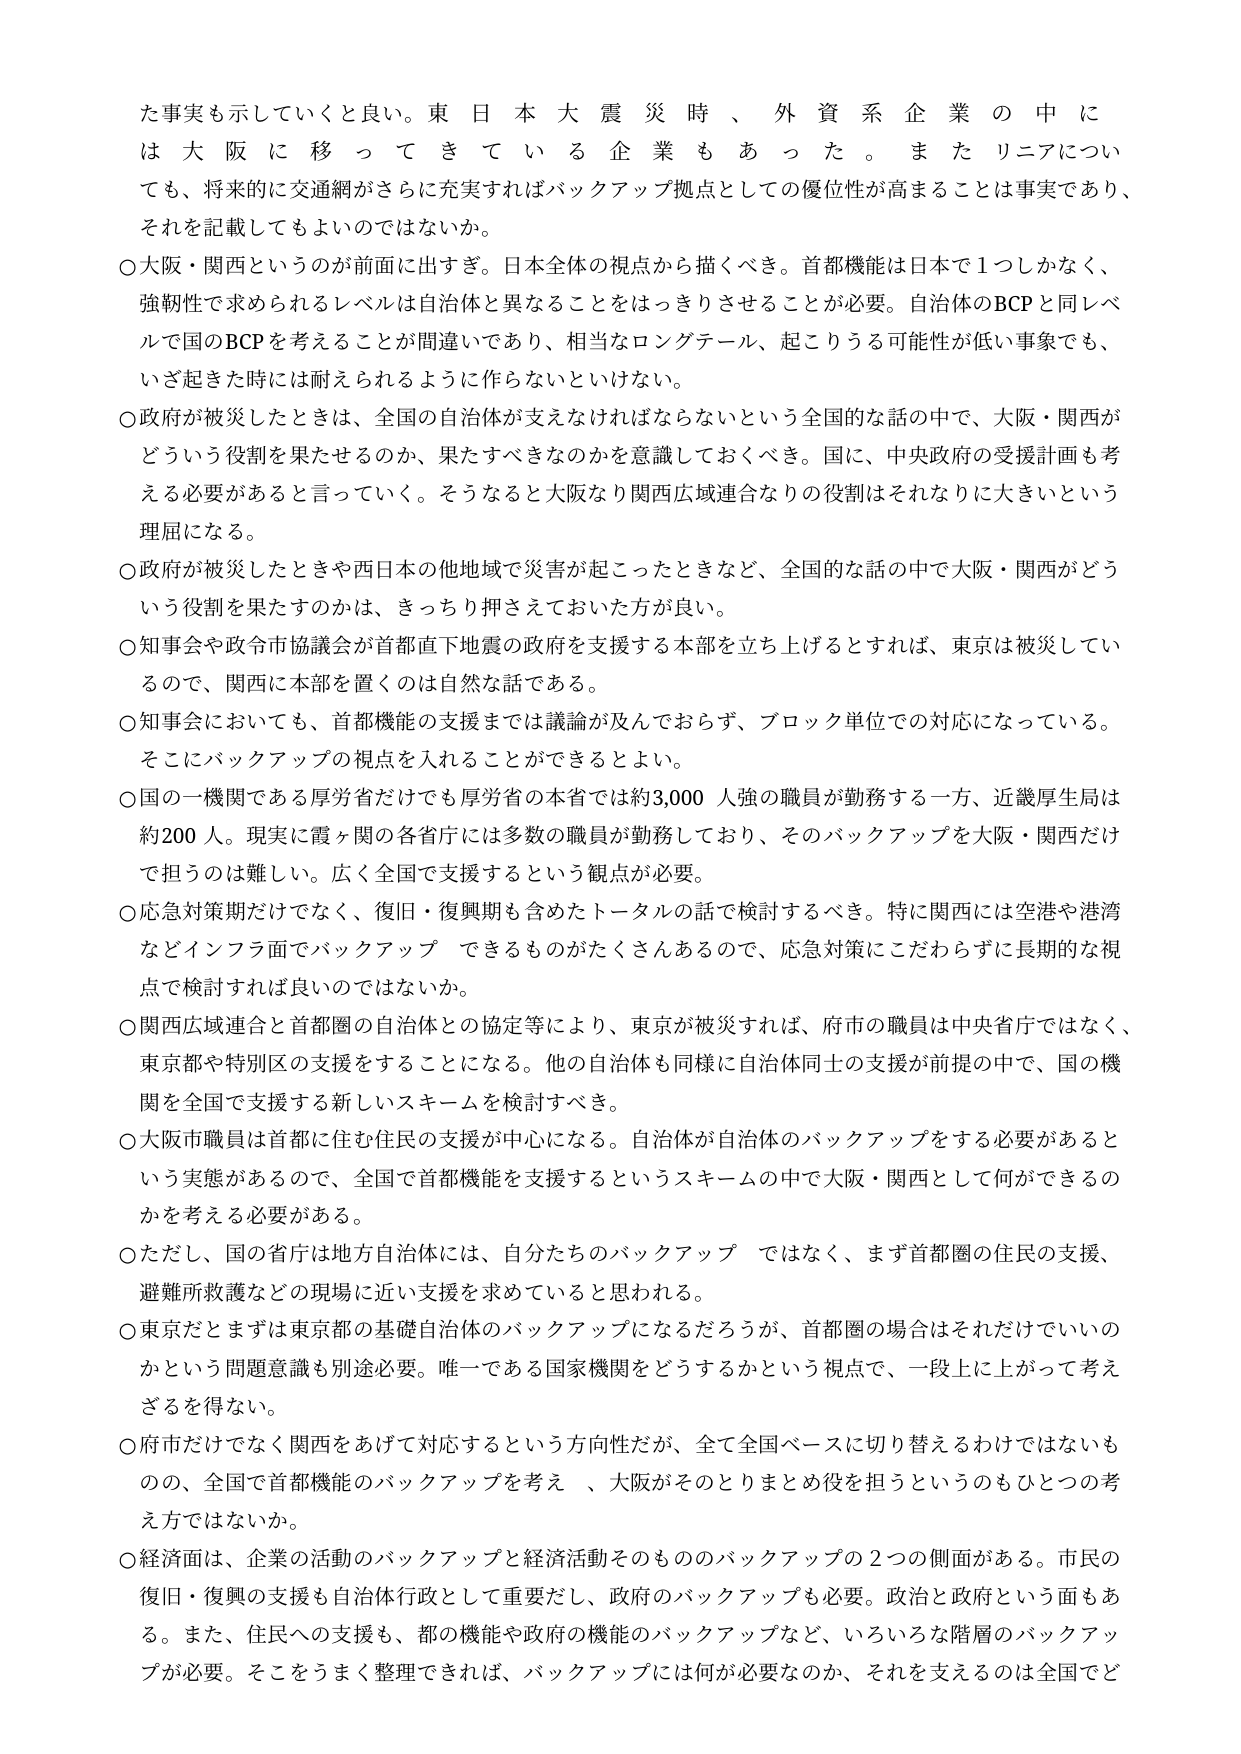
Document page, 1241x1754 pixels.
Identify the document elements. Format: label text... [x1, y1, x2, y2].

text ○ただし、国の省庁は地方自治体には、自分たちのバックアップではなく、まず首都圏の住民の支援、避難所救護などの現場に近い支援を求めていると思われる。 [118, 1234, 1122, 1310]
text ○国の一機関である厚労省だけでも厚労省の本省では約3,000人強の職員が勤務する一方、近畿厚生局は約200人。現実に霞ヶ関の各省庁には多数の職員が勤務しており、そのバックアップを大阪・関西だけで担うのは難しい。広く全国で支援するという観点が必要。 [118, 778, 1122, 892]
text ○府市だけでなく関西をあげて対応するという方向性だが、全て全国ベースに切り替えるわけではないものの、全国で首都機能のバックアップを考え、大阪がそのとりまとめ役を担うというのもひとつの考え方ではないか。 [118, 1424, 1122, 1538]
text ○知事会や政令市協議会が首都直下地震の政府を支援する本部を立ち上げるとすれば、東京は被災しているので、関西に本部を置くのは自然な話である。 [118, 626, 1122, 702]
text ○応急対策期だけでなく、復旧・復興期も含めたトータルの話で検討するべき。特に関西には空港や港湾などインフラ面でバックアップできるものがたくさんあるので、応急対策にこだわらずに長期的な視点で検討すれば良いのではないか。 [118, 892, 1122, 1006]
text ○政府が被災したときは、全国の自治体が支えなければならないという全国的な話の中で、大阪・関西がどういう役割を果たせるのか、果たすべきなのかを意識しておくべき。国に、中央政府の受援計画も考える必要があると言っていく。そうなると大阪なり関西広域連合なりの役割はそれなりに大きいという理屈になる。 [118, 397, 1122, 549]
text ○関西広域連合と首都圏の自治体との協定等により、東京が被災すれば、府市の職員は中央省庁ではなく、東京都や特別区の支援をすることになる。他の自治体も同様に自治体同士の支援が前提の中で、国の機関を全国で支援する新しいスキームを検討すべき。 [118, 1006, 1122, 1120]
text ○政府が被災したときや西日本の他地域で災害が起こったときなど、全国的な話の中で大阪・関西がどういう役割を果たすのかは、きっちり押さえておいた方が良い。 [118, 549, 1122, 626]
text ○大阪市職員は首都に住む住民の支援が中心になる。自治体が自治体のバックアップをする必要があるという実態があるので、全国で首都機能を支援するというスキームの中で大阪・関西として何ができるのかを考える必要がある。 [118, 1120, 1122, 1234]
text ○知事会においても、首都機能の支援までは議論が及んでおらず、ブロック単位での対応になっている。そこにバックアップの視点を入れることができるとよい。 [118, 702, 1122, 778]
text ○大阪・関西というのが前面に出すぎ。日本全体の視点から描くべき。首都機能は日本で１つしかなく、強靭性で求められるレベルは自治体と異なることをはっきりさせることが必要。自治体のBCPと同レベルで国のBCPを考えることが間違いであり、相当なロングテール、起こりうる可能性が低い事象でも、いざ起きた時には耐えられるように作らないといけない。 [118, 245, 1122, 397]
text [118, 93, 1122, 245]
text ○東京だとまずは東京都の基礎自治体のバックアップになるだろうが、首都圏の場合はそれだけでいいのかという問題意識も別途必要。唯一である国家機関をどうするかという視点で、一段上に上がって考えざるを得ない。 [118, 1310, 1122, 1424]
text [118, 1538, 1122, 1690]
